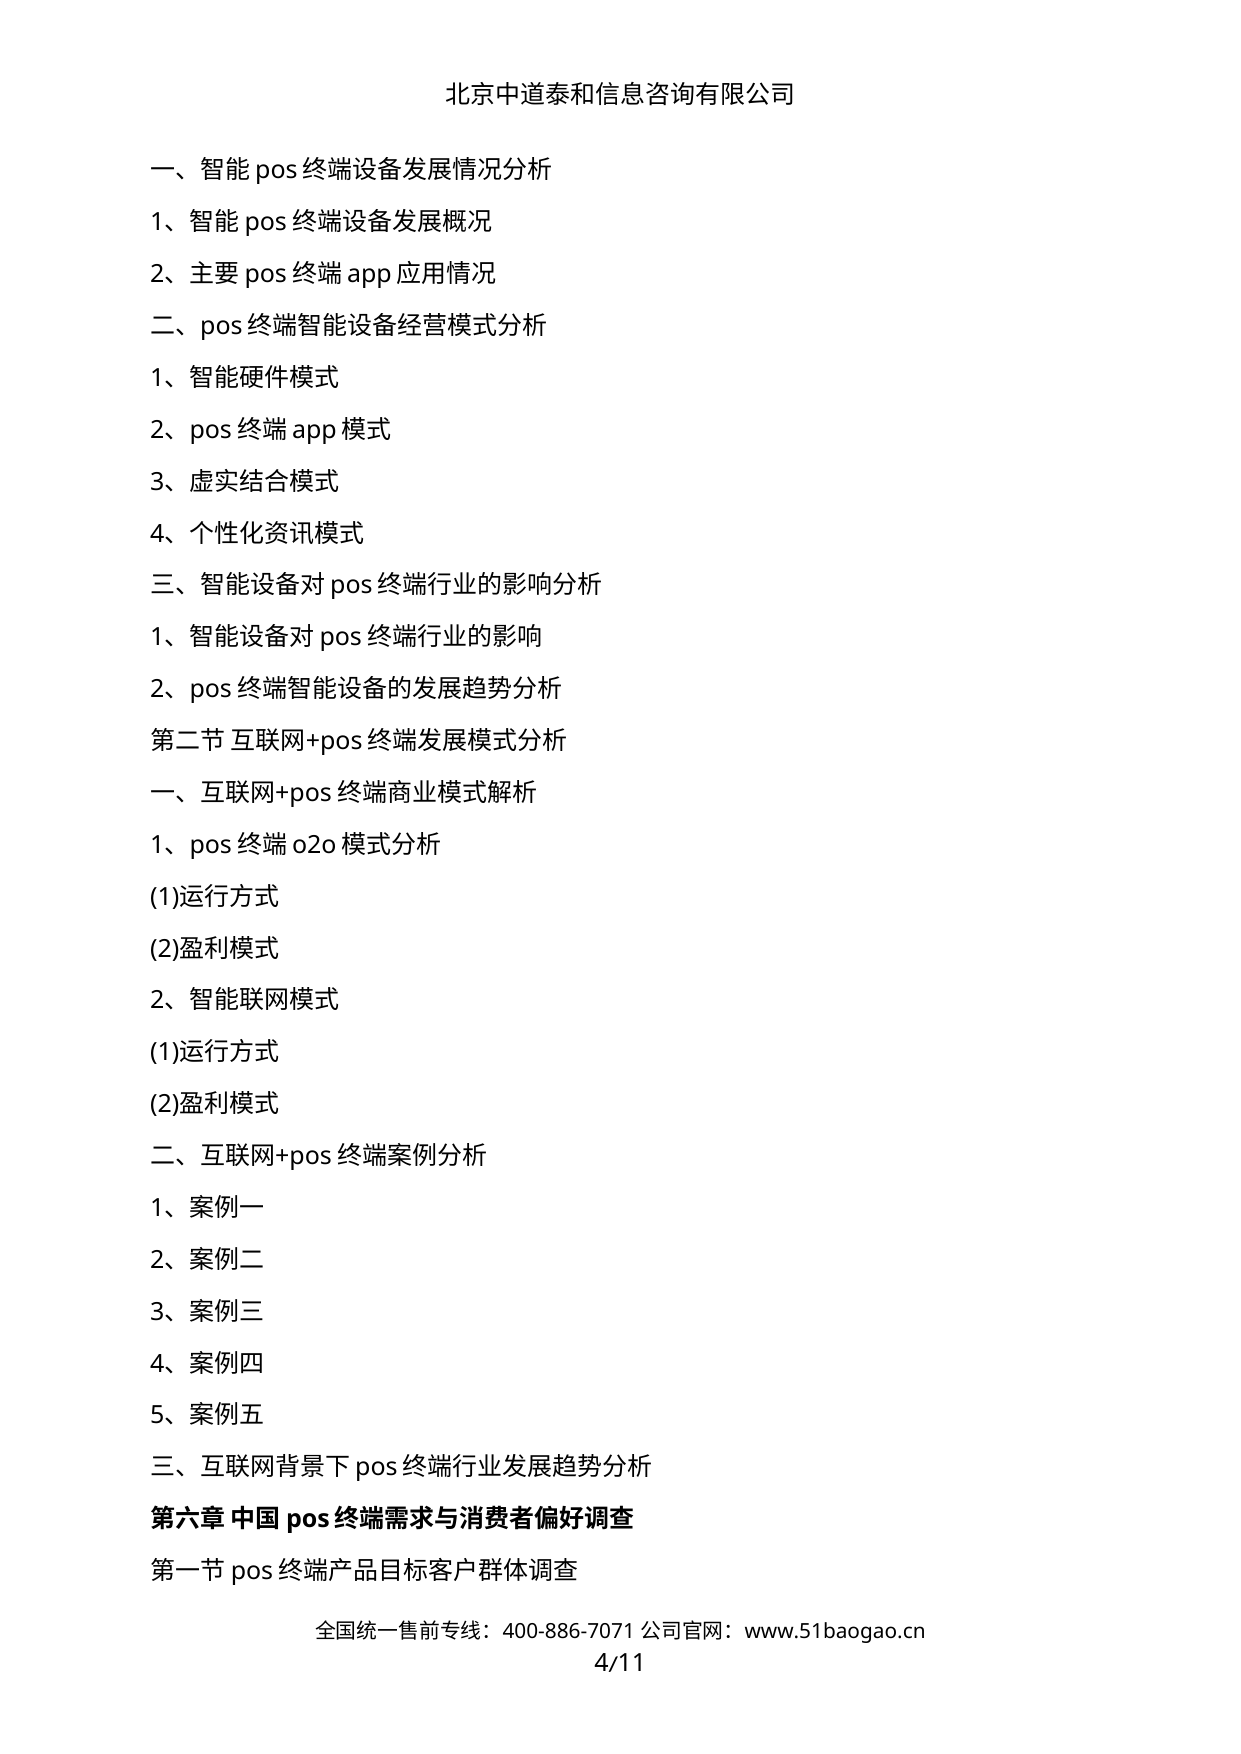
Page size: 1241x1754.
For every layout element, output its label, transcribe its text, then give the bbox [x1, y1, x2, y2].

text 1、智能硬件模式 [150, 357, 1090, 394]
text (2)盈利模式 [150, 1084, 1090, 1120]
text 4、个性化资讯模式 [150, 513, 1090, 549]
text 2、pos终端app模式 [150, 409, 1090, 446]
text 5、案例五 [150, 1395, 1090, 1431]
text 第二节 互联网+pos终端发展模式分析 [150, 721, 1090, 757]
text 三、智能设备对pos终端行业的影响分析 [150, 565, 1090, 601]
text 1、案例一 [150, 1187, 1090, 1224]
text 第六章 中国pos终端需求与消费者偏好调查 [150, 1499, 1090, 1535]
text (1)运行方式 [150, 876, 1090, 912]
text 一、互联网+pos终端商业模式解析 [150, 772, 1090, 809]
text 三、互联网背景下pos终端行业发展趋势分析 [150, 1447, 1090, 1483]
text 二、互联网+pos终端案例分析 [150, 1136, 1090, 1172]
text 第一节 pos终端产品目标客户群体调查 [150, 1551, 1090, 1587]
text 3、虚实结合模式 [150, 461, 1090, 497]
text 4、案例四 [150, 1343, 1090, 1379]
text 1、智能pos终端设备发展概况 [150, 202, 1090, 238]
text 2、主要pos终端app应用情况 [150, 254, 1090, 290]
text 1、智能设备对pos终端行业的影响 [150, 617, 1090, 653]
text 一、智能pos终端设备发展情况分析 [150, 150, 1090, 186]
text 2、pos终端智能设备的发展趋势分析 [150, 669, 1090, 705]
text 2、案例二 [150, 1239, 1090, 1276]
text 2、智能联网模式 [150, 980, 1090, 1016]
text (1)运行方式 [150, 1032, 1090, 1068]
text 二、pos终端智能设备经营模式分析 [150, 306, 1090, 342]
text (2)盈利模式 [150, 928, 1090, 964]
text 3、案例三 [150, 1291, 1090, 1327]
text 1、pos终端o2o模式分析 [150, 824, 1090, 861]
